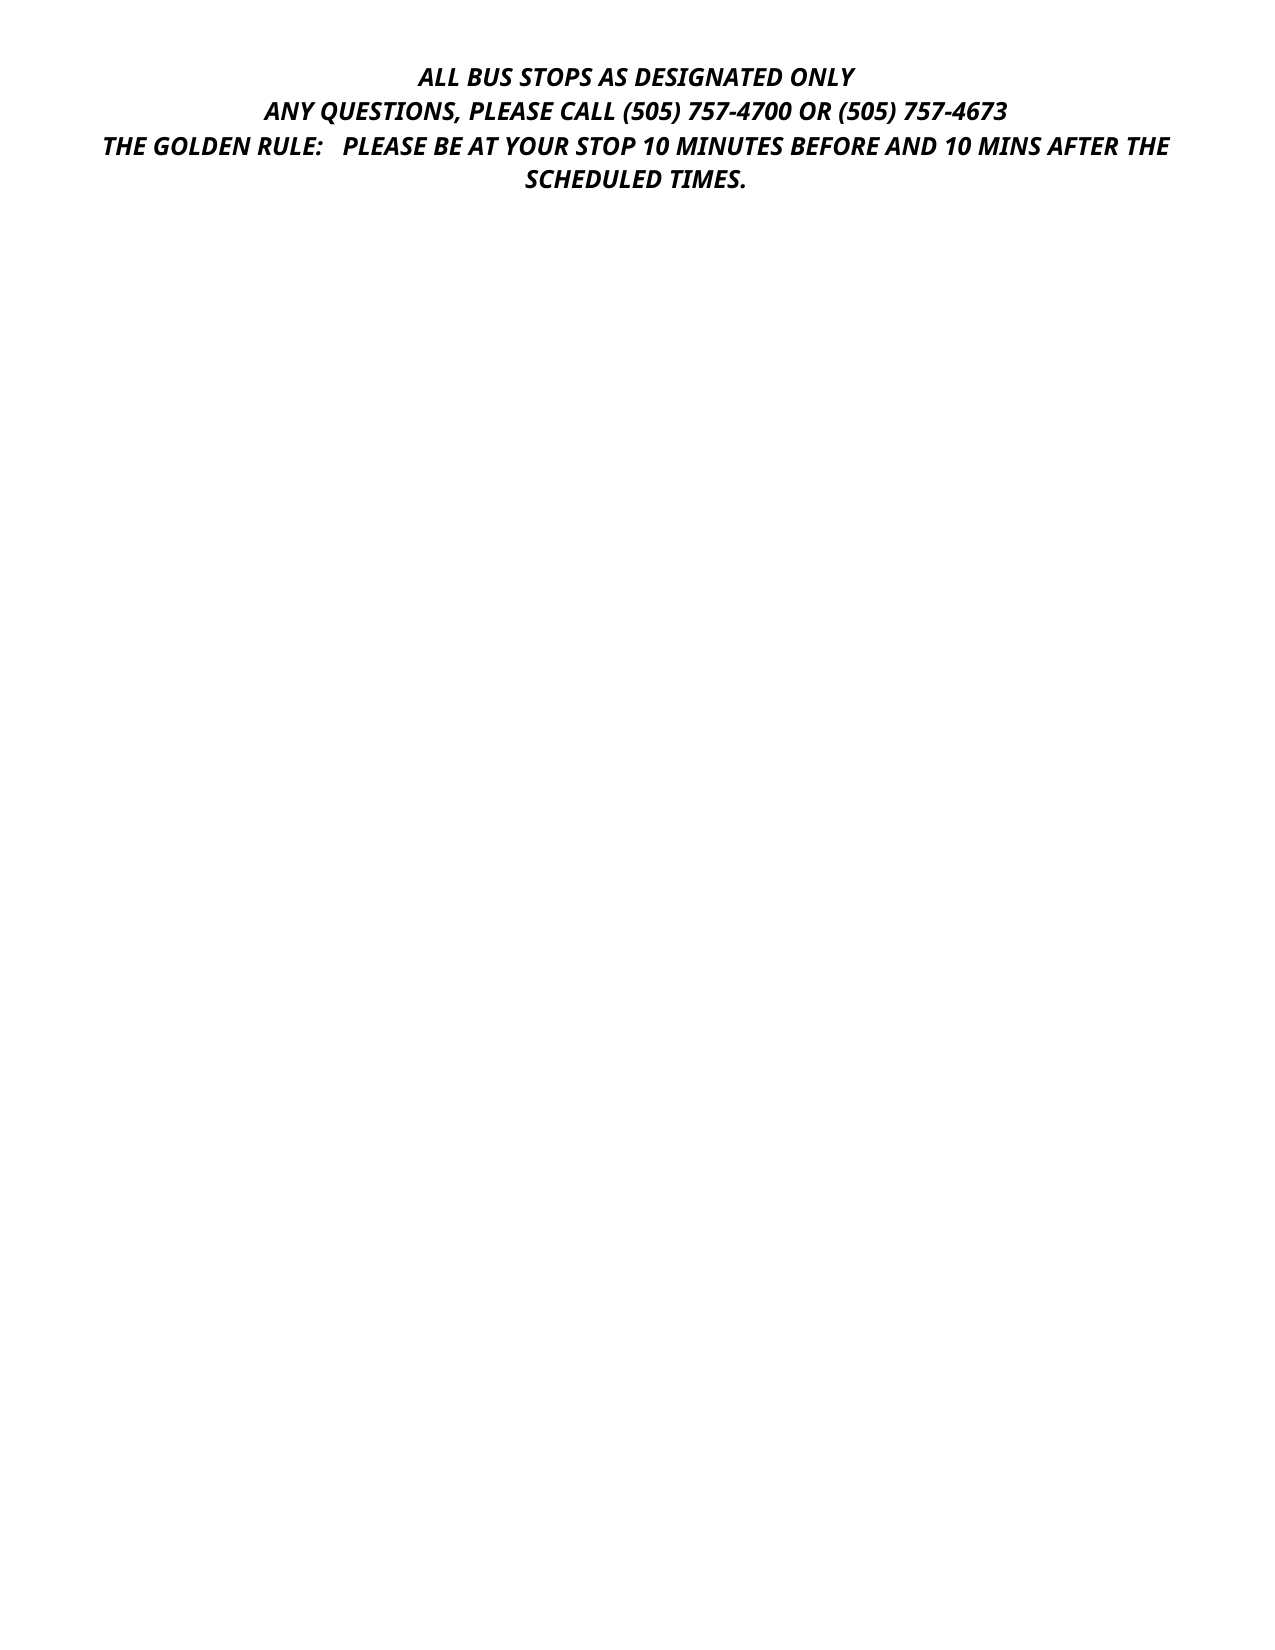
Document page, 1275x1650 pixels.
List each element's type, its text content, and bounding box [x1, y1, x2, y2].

text ALL BUS STOPS AS DESIGNATED ONLY [75, 60, 1200, 94]
text ANY QUESTIONS, PLEASE CALL (505) 757-4700 OR (505) 757-4673 [75, 94, 1200, 128]
text THE GOLDEN RULE: PLEASE BE AT YOUR STOP 10 MINUTES BEFORE AND 10 MINS AFTER THE SCHEDULED TIMES. [75, 128, 1200, 196]
